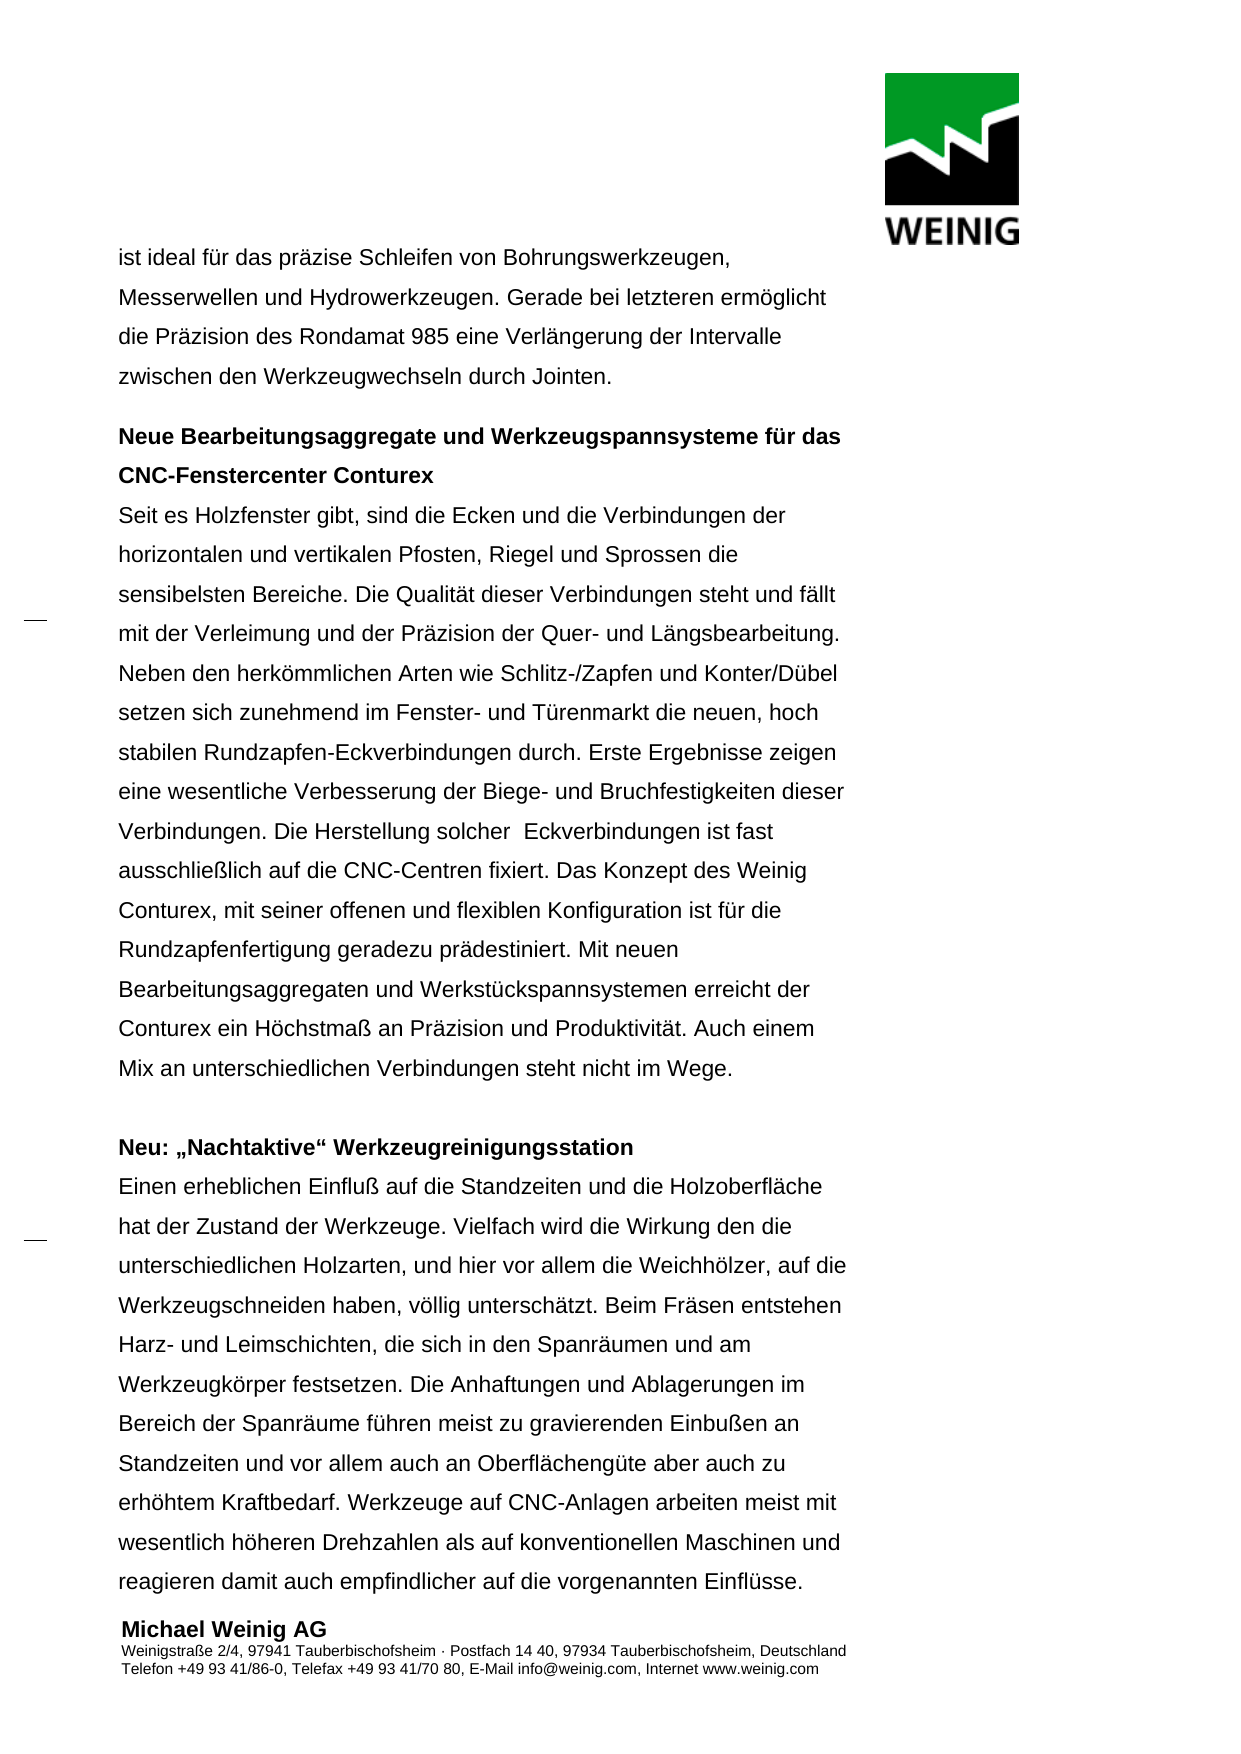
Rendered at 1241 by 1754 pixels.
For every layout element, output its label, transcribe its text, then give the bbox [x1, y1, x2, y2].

text Neue Bearbeitungsaggregate und Werkzeugspannsysteme für das CNC-Fenstercenter Conturex [118, 423, 856, 489]
text Neu: „Nachtaktive“ Werkzeugreinigungsstation [118, 1134, 856, 1160]
picture [885, 73, 1019, 245]
text Seit es Holzfenster gibt, sind die Ecken und die Verbindungen der horizontalen und vertikalen Pfosten, Riegel und Sprossen die sensibelsten Bereiche. Die Qualität dieser Verbindungen steht und fällt mit der Verleimung und der Präzision der Quer- und Längsbearbeitung. Neben den herkömmlichen Arten wie Schlitz-/Zapfen und Konter/Dübel setzen sich zunehmend im Fenster- und Türenmarkt die neuen, hoch stabilen Rundzapfen-Eckverbindungen durch. Erste Ergebnisse zeigen eine wesentliche Verbesserung der Biege- und Bruchfestigkeiten dieser Verbindungen. Die Herstellung solcher Eckverbindungen ist fast ausschließlich auf die CNC-Centren fixiert. Das Konzept des Weinig Conturex, mit seiner offenen und flexiblen Konfiguration ist für die Rundzapfenfertigung geradezu prädestiniert. Mit neuen Bearbeitungsaggregaten und Werkstückspannsystemen erreicht der Conturex ein Höchstmaß an Präzision und Produktivität. Auch einem Mix an unterschiedlichen Verbindungen steht nicht im Wege. [118, 502, 856, 1081]
